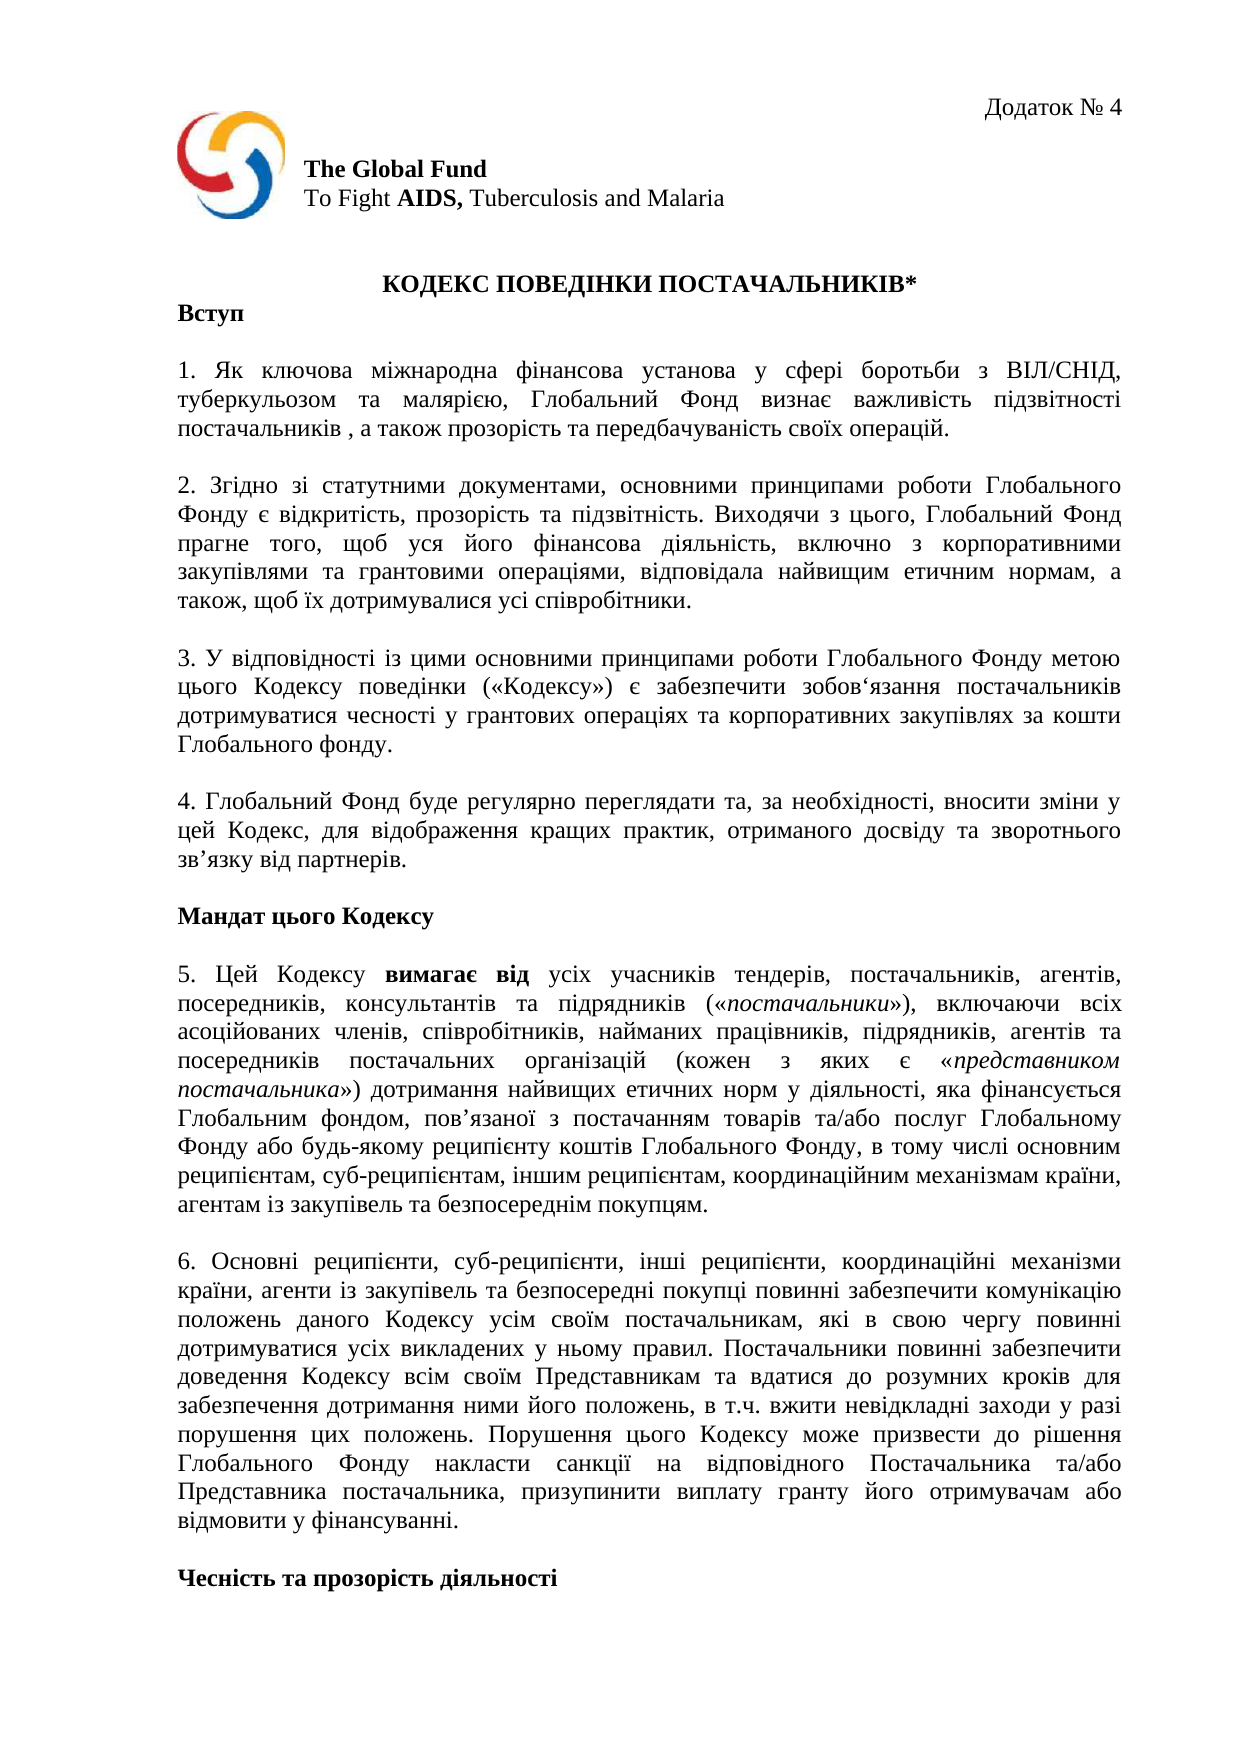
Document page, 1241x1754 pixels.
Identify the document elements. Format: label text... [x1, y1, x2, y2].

text 5. Цей Кодексу вимагає від усіх учасників тендерів, постачальників, агентів, посередників, консультантів та підрядників («постачальники»), включаючи всіх асоційованих членів, співробітників, найманих працівників, підрядників, агентів та посередників постачальних організацій (кожен з яких є «представником постачальника») дотримання найвищих етичних норм у діяльності, яка фінансується Глобальним фондом, пов’язаної з постачанням товарів та/або послуг Глобальному Фонду або будь-якому реципієнту коштів Глобального Фонду, в тому числі основним реципієнтам, суб-реципієнтам, іншим реципієнтам, координаційним механізмам країни, агентам із закупівель та безпосереднім покупцям. [177, 959, 1122, 1218]
text Додаток № 4 [783, 92, 1122, 121]
text КОДЕКС ПОВЕДІНКИ ПОСТАЧАЛЬНИКІВ* [177, 269, 1122, 298]
text 6. Основні реципієнти, суб-реципієнти, інші реципієнти, координаційні механізми країни, агенти із закупівель та безпосередні покупці повинні забезпечити комунікацію положень даного Кодексу усім своїм постачальникам, які в свою чергу повинні дотримуватися усіх викладених у ньому правил. Постачальники повинні забезпечити доведення Кодексу всім своїм Представникам та вдатися до розумних кроків для забезпечення дотримання ними його положень, в т.ч. вжити невідкладні заходи у разі порушення цих положень. Порушення цього Кодексу може призвести до рішення Глобального Фонду накласти санкції на відповідного Постачальника та/або Представника постачальника, призупинити виплату гранту його отримувачам або відмовити у фінансуванні. [177, 1246, 1122, 1534]
text The Global Fund [285, 154, 1122, 183]
text 2. Згідно зі статутними документами, основними принципами роботи Глобального Фонду є відкритість, прозорість та підзвітність. Виходячи з цього, Глобальний Фонд прагне того, щоб уся його фінансова діяльність, включно з корпоративними закупівлями та грантовими операціями, відповідала найвищим етичним нормам, а також, щоб їх дотримувалися усі співробітники. [177, 470, 1122, 614]
text 3. У відповідності із цими основними принципами роботи Глобального Фонду метою цього Кодексу поведінки («Кодексу») є забезпечити зобов‘язання постачальників дотримуватися чесності у грантових операціях та корпоративних закупівлях за кошти Глобального фонду. [177, 643, 1122, 758]
text 4. Глобальний Фонд буде регулярно переглядати та, за необхідності, вносити зміни у цей Кодекс, для відображення кращих практик, отриманого досвіду та зворотнього зв’язку від партнерів. [177, 786, 1122, 873]
text Мандат цього Кодексу [177, 901, 1122, 930]
text 1. Як ключова міжнародна фінансова установа у сфері боротьби з ВІЛ/СНІД, туберкульозом та малярією, Глобальний Фонд визнає важливість підзвітності постачальників , а також прозорість та передбачуваність своїх операцій. [177, 355, 1122, 441]
text Чесність та прозорість діяльності [177, 1563, 1122, 1591]
text Вступ [177, 298, 1122, 326]
text To Fight AIDS, Tuberculosis and Malaria [285, 183, 1122, 211]
